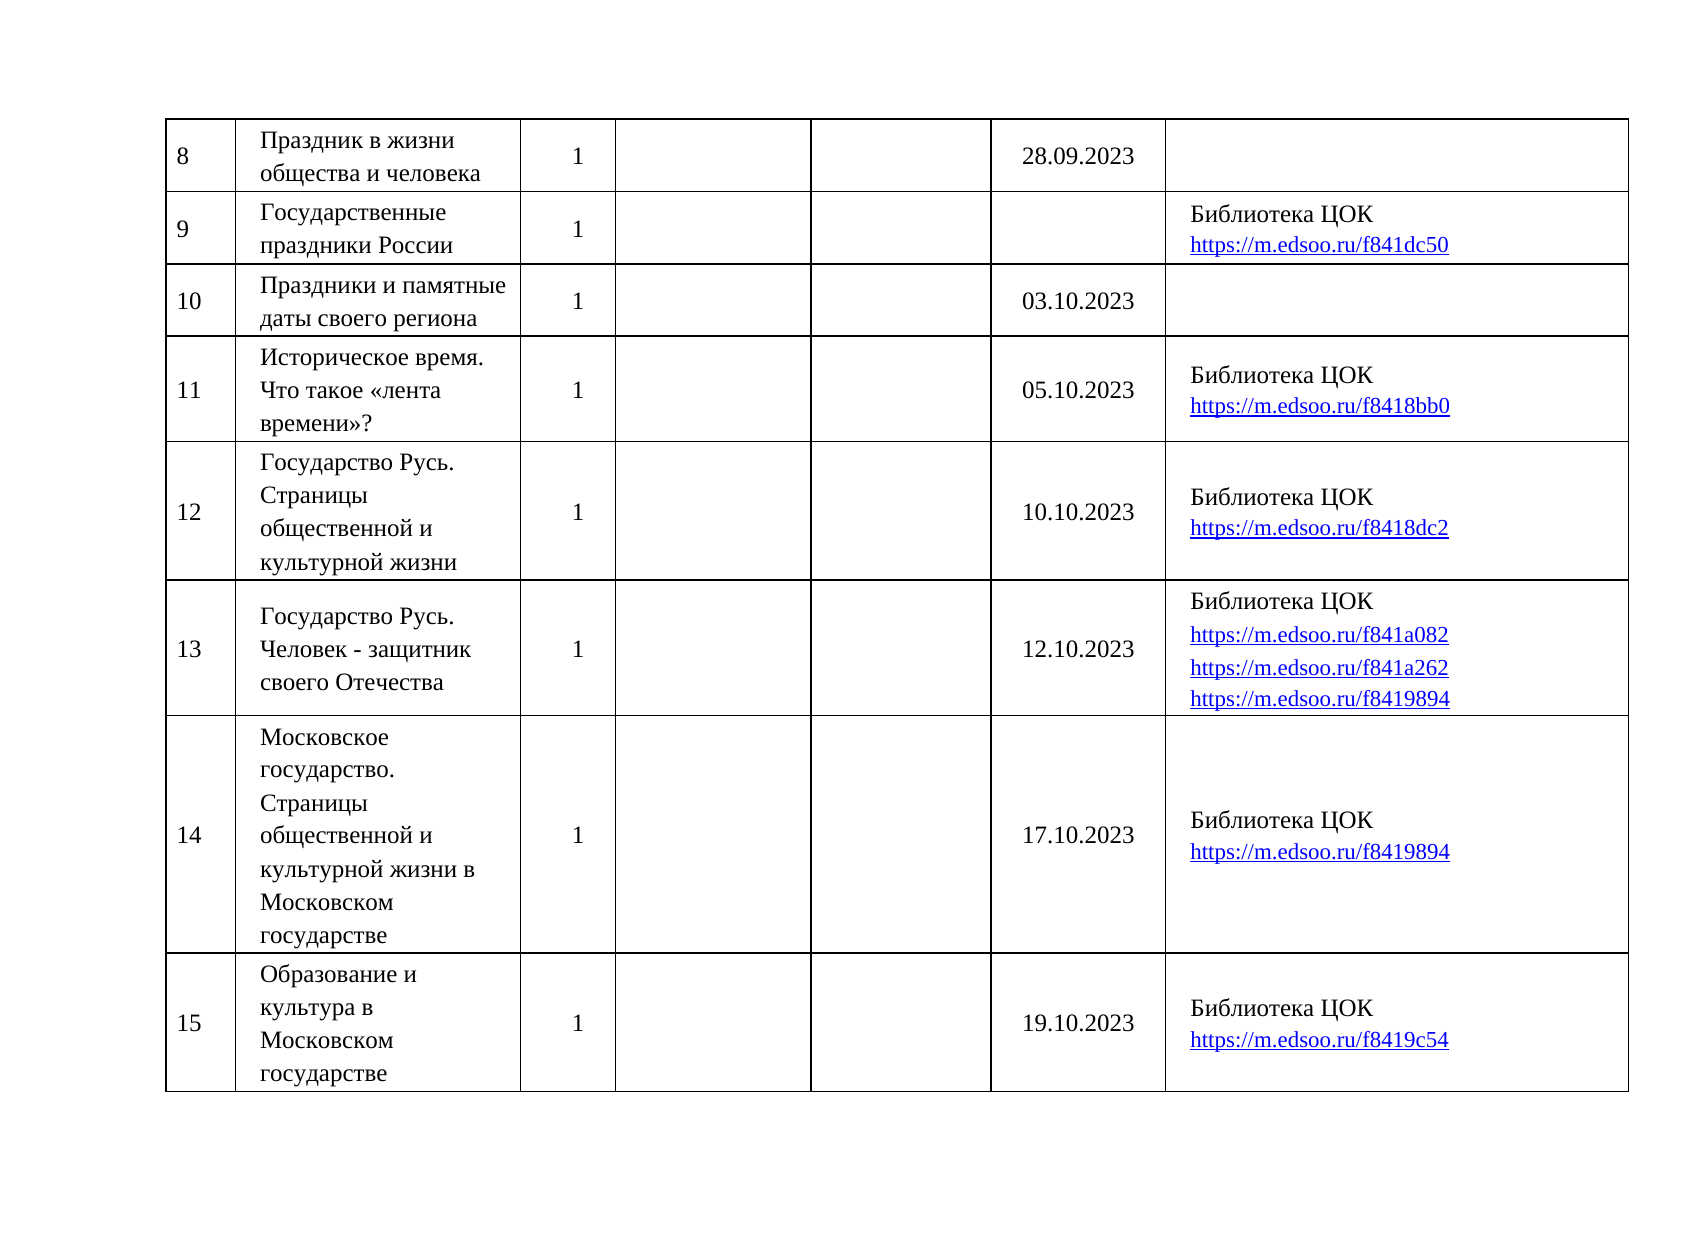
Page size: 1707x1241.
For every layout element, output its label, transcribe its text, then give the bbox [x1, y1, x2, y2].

table_cell [812, 581, 990, 715]
table_cell 13 [167, 581, 235, 715]
table_cell 8 [167, 120, 235, 191]
table_cell Государство Русь. Страницы общественной и культурной жизни [236, 442, 520, 579]
table_cell [1166, 120, 1628, 191]
table_cell 1 [521, 716, 615, 952]
table_cell [812, 120, 990, 191]
table_cell [812, 954, 990, 1091]
table_cell [616, 192, 810, 263]
table_cell [812, 442, 990, 579]
table_cell 1 [521, 192, 615, 263]
table_cell Образование и культура в Московском государстве [236, 954, 520, 1091]
table_cell [812, 337, 990, 441]
table_cell 03.10.2023 [992, 265, 1165, 335]
table_cell 1 [521, 265, 615, 335]
table_cell 1 [521, 442, 615, 579]
table_cell 12.10.2023 [992, 581, 1165, 715]
table_cell [1166, 265, 1628, 335]
table_cell Московское государство. Страницы общественной и культурной жизни в Московском государстве [236, 716, 520, 952]
table_cell [616, 337, 810, 441]
table_cell 1 [521, 954, 615, 1091]
table_cell 1 [521, 337, 615, 441]
table_cell [616, 442, 810, 579]
table_cell Библиотека ЦОК https://m.edsoo.ru/f841a082 https://m.edsoo.ru/f841a262 https://m.edsoo.ru/f8419894 [1166, 581, 1628, 715]
table_cell 14 [167, 716, 235, 952]
table_cell Праздники и памятные даты своего региона [236, 265, 520, 335]
table_cell [616, 716, 810, 952]
table_cell Библиотека ЦОК https://m.edsoo.ru/f8418bb0 [1166, 337, 1628, 441]
table_cell Библиотека ЦОК https://m.edsoo.ru/f8419c54 [1166, 954, 1628, 1091]
table_cell Государственные праздники России [236, 192, 520, 263]
table_cell [812, 192, 990, 263]
table_cell [812, 265, 990, 335]
table_cell Государство Русь. Человек - защитник своего Отечества [236, 581, 520, 715]
table_cell [616, 954, 810, 1091]
table_cell 28.09.2023 [992, 120, 1165, 191]
table_cell [992, 192, 1165, 263]
table_cell 12 [167, 442, 235, 579]
table_cell 10 [167, 265, 235, 335]
table_cell Библиотека ЦОК https://m.edsoo.ru/f8419894 [1166, 716, 1628, 952]
table_cell Праздник в жизни общества и человека [236, 120, 520, 191]
table_cell 9 [167, 192, 235, 263]
table_cell Библиотека ЦОК https://m.edsoo.ru/f8418dc2 [1166, 442, 1628, 579]
table_cell Библиотека ЦОК https://m.edsoo.ru/f841dc50 [1166, 192, 1628, 263]
table_cell 1 [521, 120, 615, 191]
table_cell 11 [167, 337, 235, 441]
table_cell 10.10.2023 [992, 442, 1165, 579]
table_cell [616, 581, 810, 715]
table_cell 15 [167, 954, 235, 1091]
table_cell [616, 265, 810, 335]
table_cell [616, 120, 810, 191]
table_cell 19.10.2023 [992, 954, 1165, 1091]
table_cell Историческое время. Что такое «лента времени»? [236, 337, 520, 441]
table_cell 05.10.2023 [992, 337, 1165, 441]
table_cell 17.10.2023 [992, 716, 1165, 952]
table_cell 1 [521, 581, 615, 715]
table_cell [812, 716, 990, 952]
